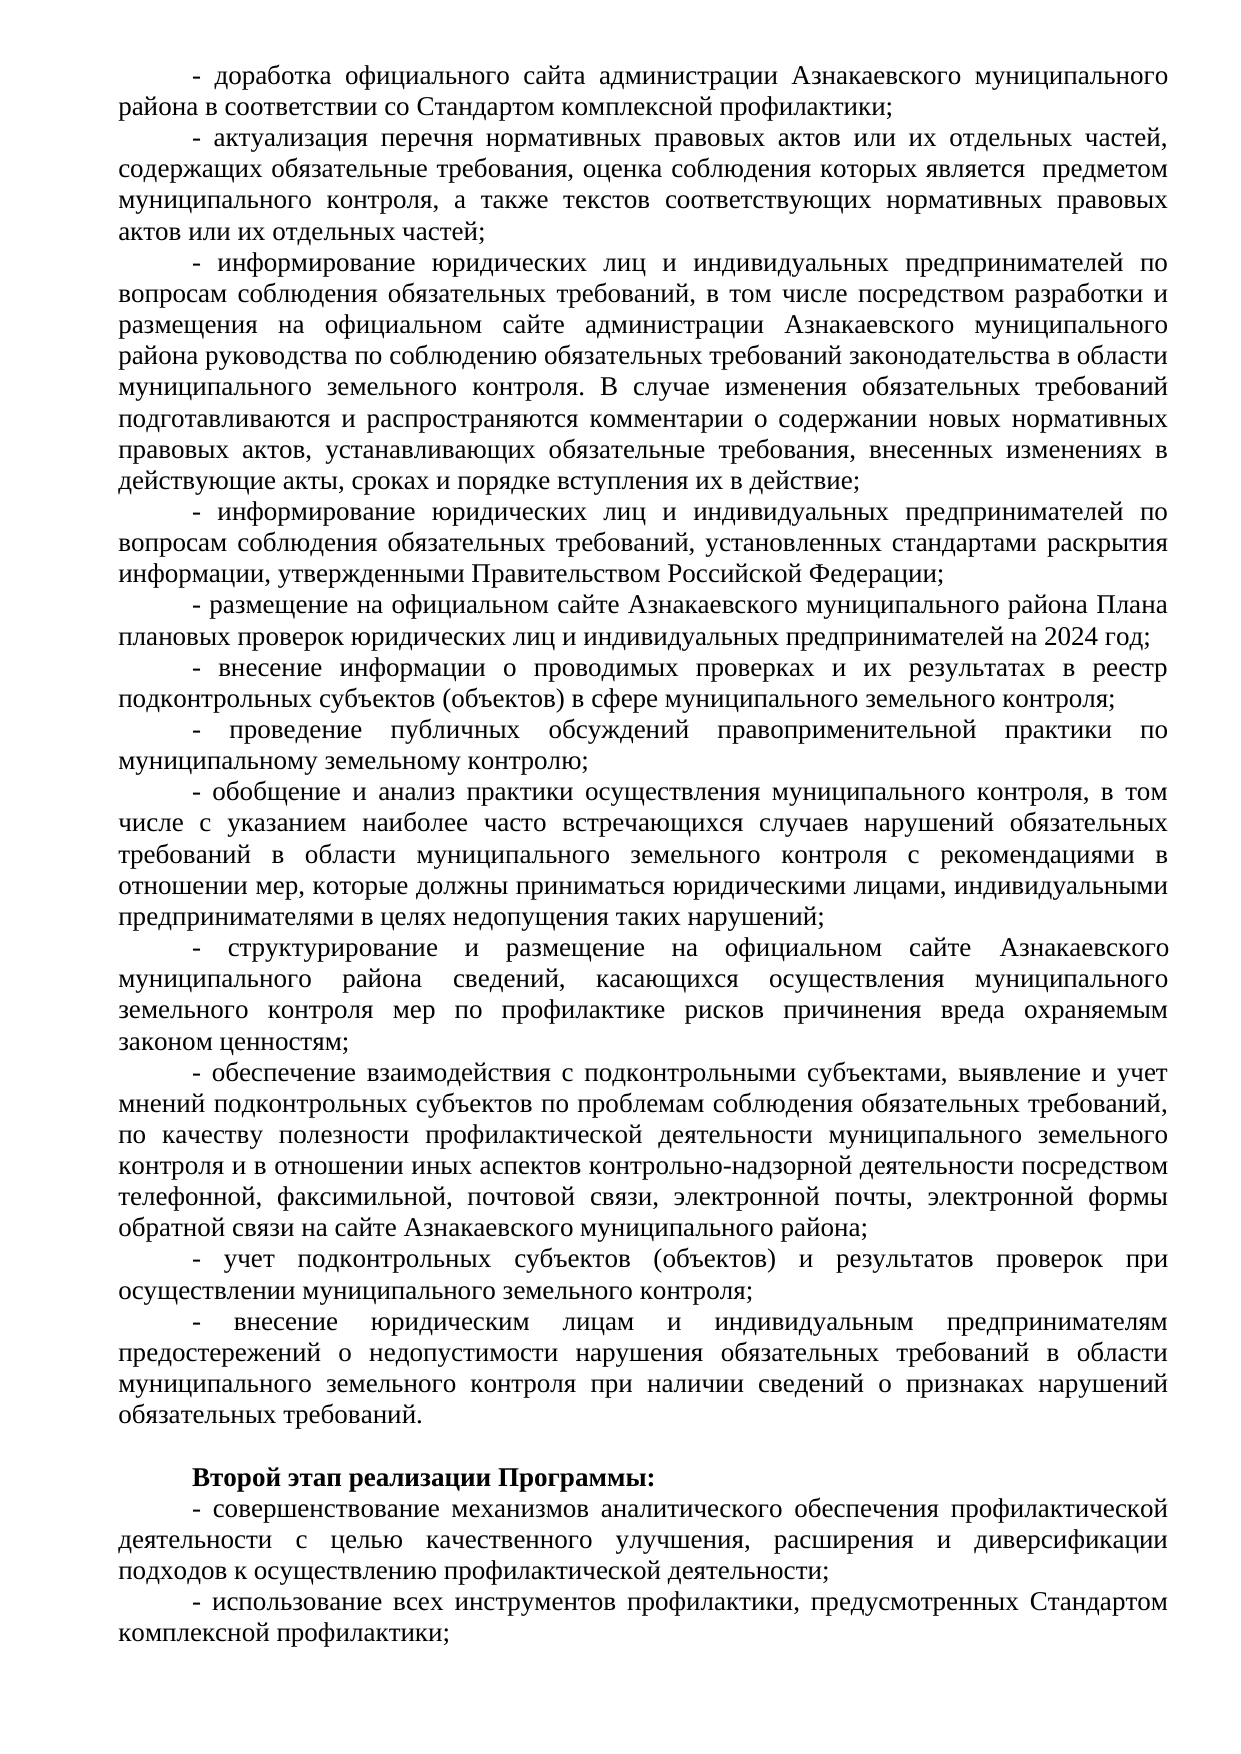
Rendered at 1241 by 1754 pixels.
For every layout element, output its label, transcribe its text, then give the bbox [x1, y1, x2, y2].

text - совершенствование механизмов аналитического обеспечения профилактической деятельности с целью качественного улучшения, расширения и диверсификации подходов к осуществлению профилактической деятельности; [118, 1492, 1169, 1585]
text - использование всех инструментов профилактики, предусмотренных Стандартом комплексной профилактики; [118, 1585, 1169, 1647]
text - проведение публичных обсуждений правоприменительной практики по муниципальному земельному контролю; [118, 713, 1169, 775]
text - информирование юридических лиц и индивидуальных предпринимателей по вопросам соблюдения обязательных требований, установленных стандартами раскрытия информации, утвержденными Правительством Российской Федерации; [118, 495, 1169, 588]
text - внесение юридическим лицам и индивидуальным предпринимателям предостережений о недопустимости нарушения обязательных требований в области муниципального земельного контроля при наличии сведений о признаках нарушений обязательных требований. [118, 1305, 1169, 1429]
text - обобщение и анализ практики осуществления муниципального контроля, в том числе с указанием наиболее часто встречающихся случаев нарушений обязательных требований в области муниципального земельного контроля с рекомендациями в отношении мер, которые должны приниматься юридическими лицами, индивидуальными предпринимателями в целях недопущения таких нарушений; [118, 775, 1169, 931]
text - внесение информации о проводимых проверках и их результатах в реестр подконтрольных субъектов (объектов) в сфере муниципального земельного контроля; [118, 651, 1169, 713]
text - структурирование и размещение на официальном сайте Азнакаевского муниципального района сведений, касающихся осуществления муниципального земельного контроля мер по профилактике рисков причинения вреда охраняемым законом ценностям; [118, 931, 1169, 1056]
text - размещение на официальном сайте Азнакаевского муниципального района Плана плановых проверок юридических лиц и индивидуальных предпринимателей на 2024 год; [118, 588, 1169, 651]
text - актуализация перечня нормативных правовых актов или их отдельных частей, содержащих обязательные требования, оценка соблюдения которых является предметом муниципального контроля, а также текстов соответствующих нормативных правовых актов или их отдельных частей; [118, 121, 1169, 246]
text - учет подконтрольных субъектов (объектов) и результатов проверок при осуществлении муниципального земельного контроля; [118, 1243, 1169, 1305]
text - обеспечение взаимодействия с подконтрольными субъектами, выявление и учет мнений подконтрольных субъектов по проблемам соблюдения обязательных требований, по качеству полезности профилактической деятельности муниципального земельного контроля и в отношении иных аспектов контрольно-надзорной деятельности посредством телефонной, факсимильной, почтовой связи, электронной почты, электронной формы обратной связи на сайте Азнакаевского муниципального района; [118, 1056, 1169, 1243]
text - доработка официального сайта администрации Азнакаевского муниципального района в соответствии со Стандартом комплексной профилактики; [118, 59, 1169, 121]
text Второй этап реализации Программы: [118, 1461, 1169, 1492]
text - информирование юридических лиц и индивидуальных предпринимателей по вопросам соблюдения обязательных требований, в том числе посредством разработки и размещения на официальном сайте администрации Азнакаевского муниципального района руководства по соблюдению обязательных требований законодательства в области муниципального земельного контроля. В случае изменения обязательных требований подготавливаются и распространяются комментарии о содержании новых нормативных правовых актов, устанавливающих обязательные требования, внесенных изменениях в действующие акты, сроках и порядке вступления их в действие; [118, 246, 1169, 495]
